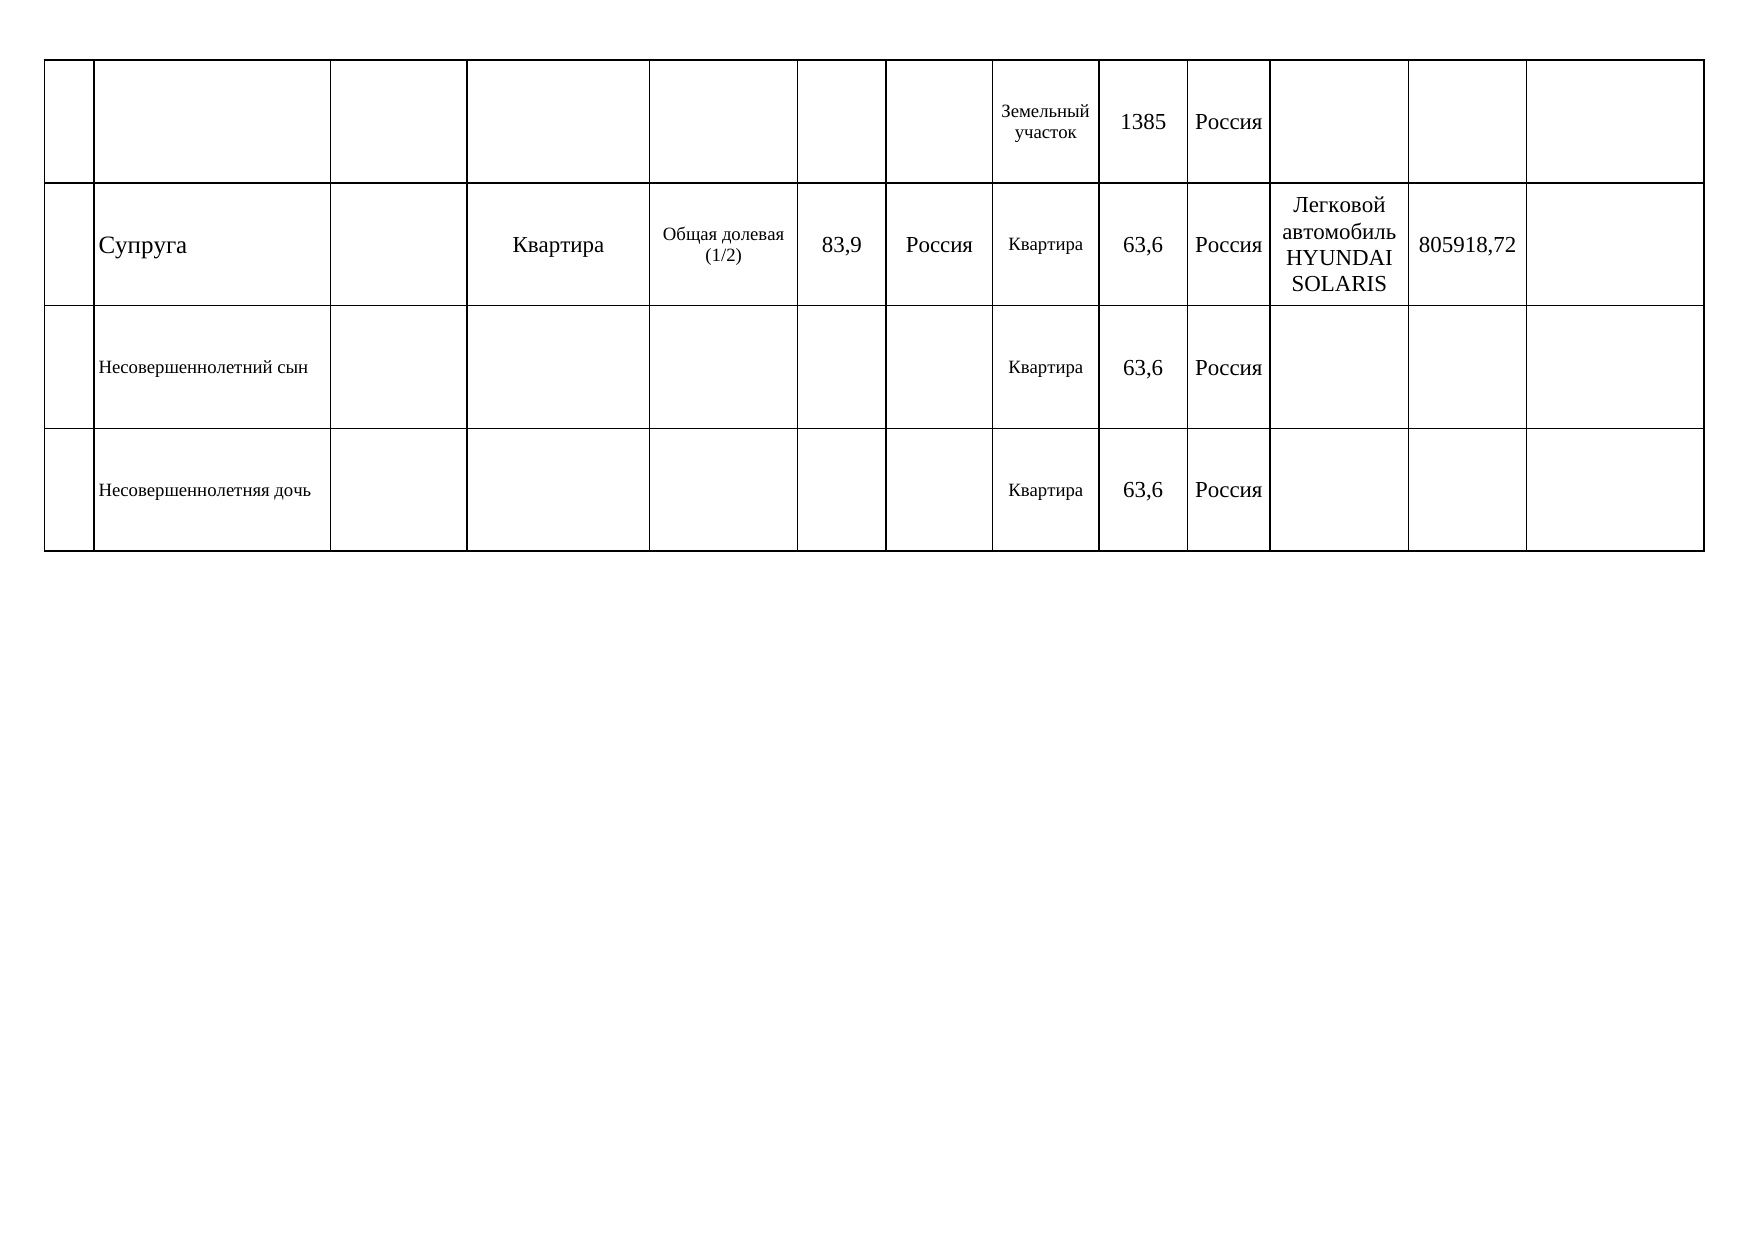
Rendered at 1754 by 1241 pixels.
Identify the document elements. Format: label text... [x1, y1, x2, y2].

table_cell [887, 429, 992, 550]
table_cell 63,6 [1100, 184, 1187, 305]
table_cell [887, 61, 992, 182]
table_cell 63,6 [1100, 429, 1187, 550]
table_cell [45, 61, 93, 182]
table_cell Несовершеннолетняя дочь [95, 429, 330, 550]
table_cell 83,9 [798, 184, 885, 305]
table_cell [650, 306, 797, 428]
table_cell Супруга [95, 184, 330, 305]
table_cell Россия [1188, 306, 1269, 428]
table_cell [1527, 61, 1703, 182]
table_cell [45, 429, 93, 550]
table_cell [650, 429, 797, 550]
table_cell [1527, 306, 1703, 428]
table_cell [1409, 61, 1526, 182]
table_cell Квартира [993, 306, 1098, 428]
table_cell [331, 184, 466, 305]
table_cell [468, 429, 649, 550]
table_cell [650, 61, 797, 182]
table_cell [1527, 429, 1703, 550]
table_cell Россия [1188, 429, 1269, 550]
table_cell [331, 429, 466, 550]
table_cell [1409, 306, 1526, 428]
table_cell [45, 306, 93, 428]
table_cell 1385 [1100, 61, 1187, 182]
table_cell [468, 306, 649, 428]
table_cell [331, 306, 466, 428]
table_cell [1271, 61, 1408, 182]
table_cell Квартира [993, 184, 1098, 305]
table_cell [798, 306, 885, 428]
table_cell Квартира [468, 184, 649, 305]
table_cell [1271, 429, 1408, 550]
table_cell [1271, 306, 1408, 428]
table_cell Россия [887, 184, 992, 305]
table_cell 805918,72 [1409, 184, 1526, 305]
table_cell Легковой автомобиль HYUNDAI SOLARIS [1271, 184, 1408, 305]
table_cell Квартира [993, 429, 1098, 550]
table_cell [1527, 184, 1703, 305]
table_cell Россия [1188, 184, 1269, 305]
table_cell [45, 184, 93, 305]
table_cell Россия [1188, 61, 1269, 182]
table_cell Земельный участок [993, 61, 1098, 182]
table_cell [1409, 429, 1526, 550]
table_cell Общая долевая (1/2) [650, 184, 797, 305]
table_cell [95, 61, 330, 182]
table_cell 63,6 [1100, 306, 1187, 428]
table_cell [331, 61, 466, 182]
table_cell [798, 429, 885, 550]
table_cell Несовершеннолетний сын [95, 306, 330, 428]
table_cell [887, 306, 992, 428]
table_cell [468, 61, 649, 182]
table_cell [798, 61, 885, 182]
